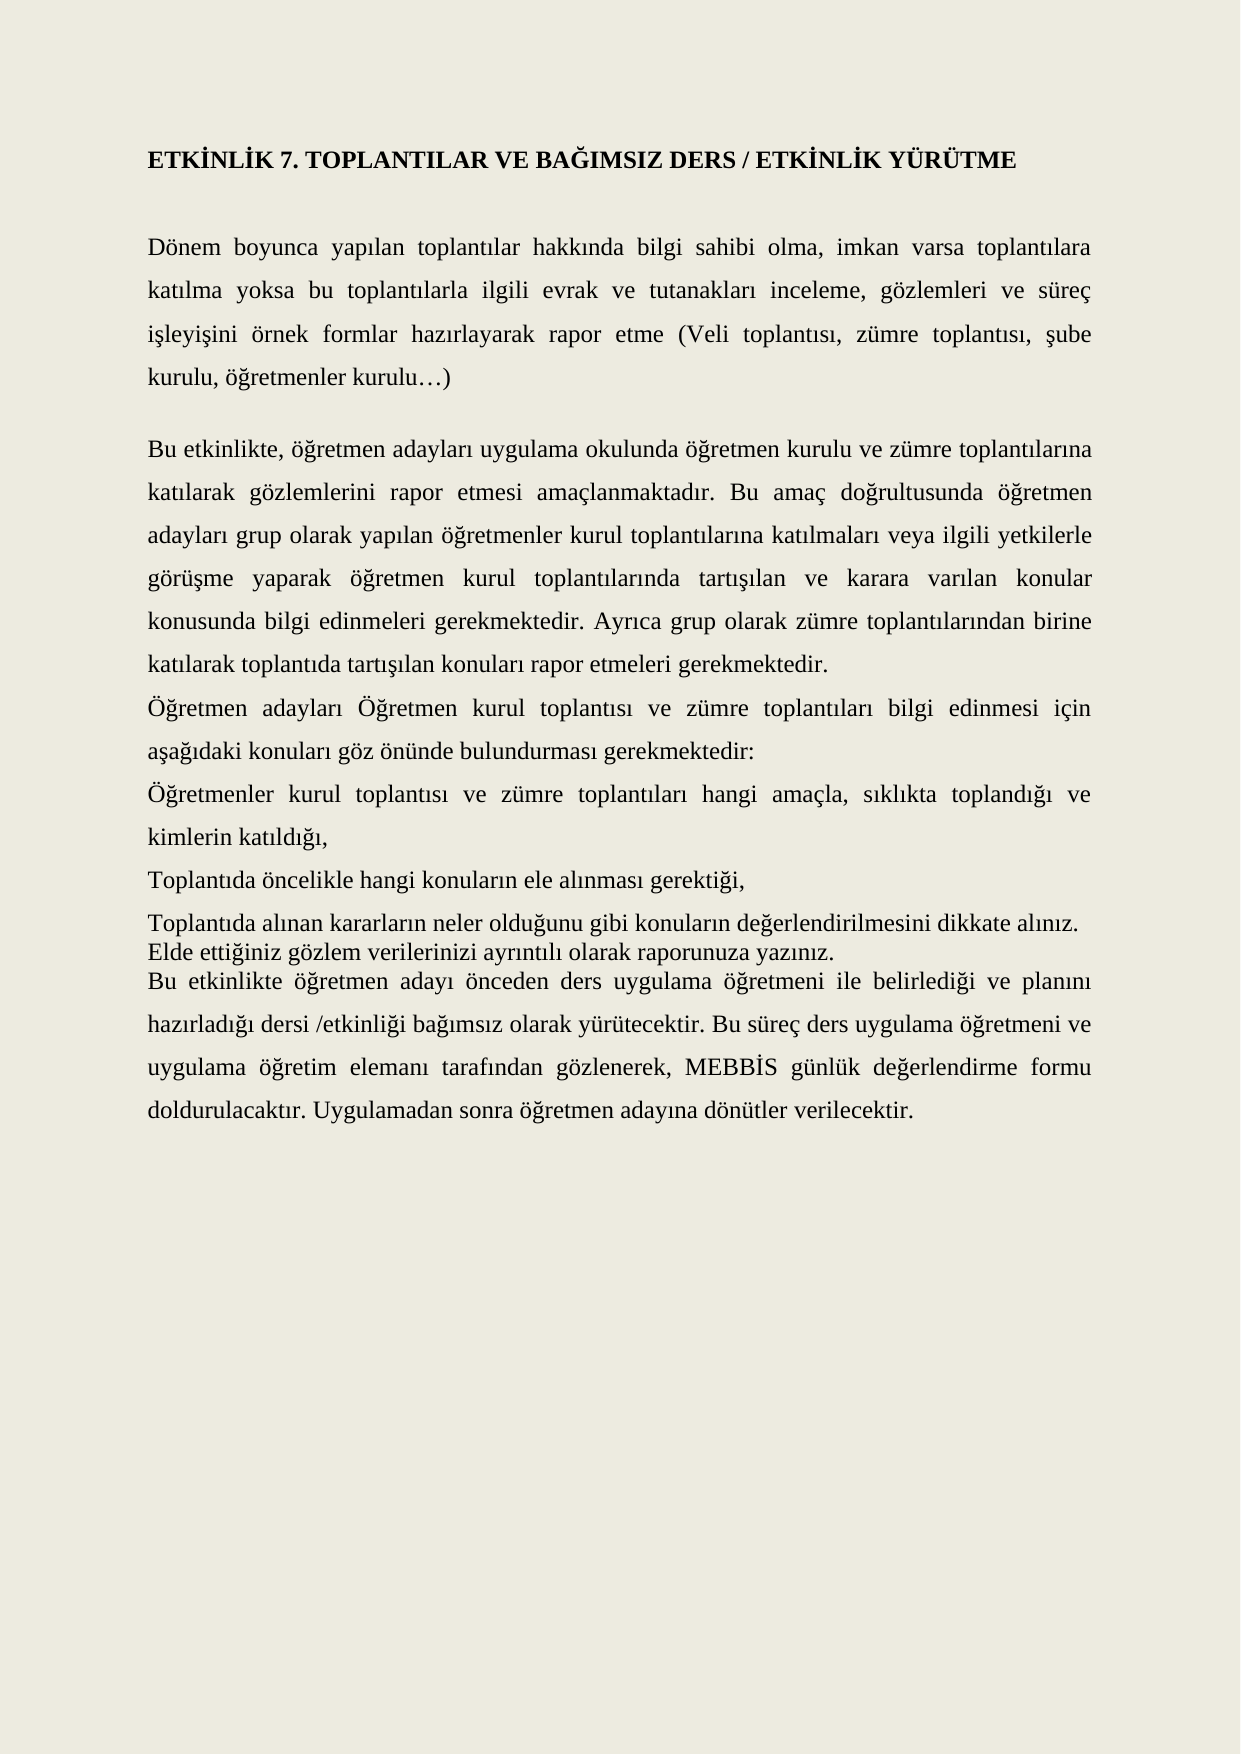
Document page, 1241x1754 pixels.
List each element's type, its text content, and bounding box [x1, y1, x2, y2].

text Dönem boyunca yapılan toplantılar hakkında bilgi sahibi olma, imkan varsa toplantılara katılma yoksa bu toplantılarla ilgili evrak ve tutanakları inceleme, gözlemleri ve süreç işleyişini örnek formlar hazırlayarak rapor etme (Veli toplantısı, zümre toplantısı, şube kurulu, öğretmenler kurulu…) [147, 232, 1092, 391]
text Toplantıda öncelikle hangi konuların ele alınması gerektiği, [147, 865, 1117, 894]
text Öğretmenler kurul toplantısı ve zümre toplantıları hangi amaçla, sıklıkta toplandığı ve kimlerin katıldığı, [147, 779, 1092, 851]
text Bu etkinlikte öğretmen adayı önceden ders uygulama öğretmeni ile belirlediği ve planını hazırladığı dersi /etkinliği bağımsız olarak yürütecektir. Bu süreç ders uygulama öğretmeni ve uygulama öğretim elemanı tarafından gözlenerek, MEBBİS günlük değerlendirme formu doldurulacaktır. Uygulamadan sonra öğretmen adayına dönütler verilecektir. [147, 966, 1093, 1124]
text Bu etkinlikte, öğretmen adayları uygulama okulunda öğretmen kurulu ve zümre toplantılarına katılarak gözlemlerini rapor etmesi amaçlanmaktadır. Bu amaç doğrultusunda öğretmen adayları grup olarak yapılan öğretmenler kurul toplantılarına katılmaları veya ilgili yetkilerle görüşme yaparak öğretmen kurul toplantılarında tartışılan ve karara varılan konular konusunda bilgi edinmeleri gerekmektedir. Ayrıca grup olarak zümre toplantılarından birine katılarak toplantıda tartışılan konuları rapor etmeleri gerekmektedir. [147, 434, 1093, 678]
text Toplantıda alınan kararların neler olduğunu gibi konuların değerlendirilmesini dikkate alınız. Elde ettiğiniz gözlem verilerinizi ayrıntılı olarak raporunuza yazınız. [147, 908, 1117, 966]
subtitle ETKİNLİK 7. TOPLANTILAR VE BAĞIMSIZ DERS / ETKİNLİK YÜRÜTME [147, 146, 1117, 174]
text Öğretmen adayları Öğretmen kurul toplantısı ve zümre toplantıları bilgi edinmesi için aşağıdaki konuları göz önünde bulundurması gerekmektedir: [147, 693, 1093, 764]
